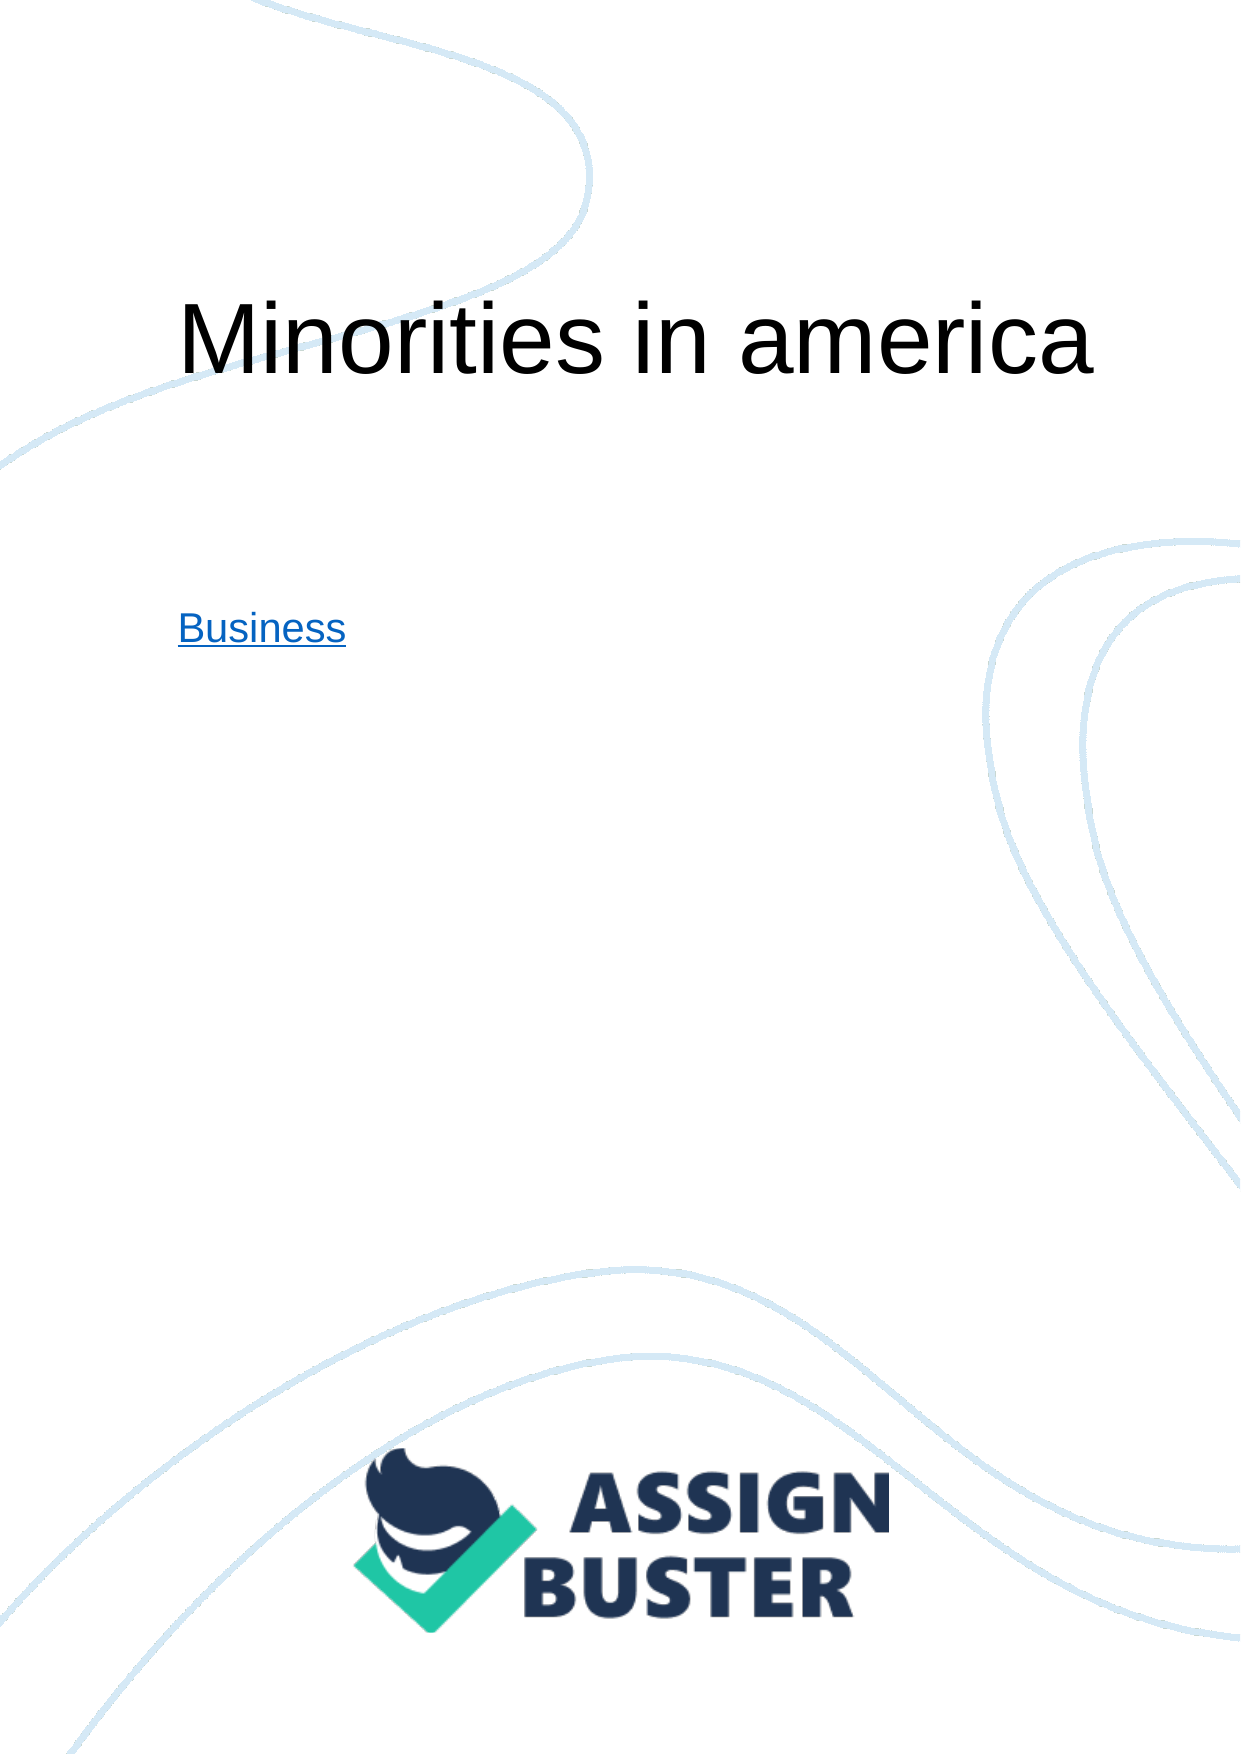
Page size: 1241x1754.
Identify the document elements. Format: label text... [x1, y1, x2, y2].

text Business [177, 604, 1152, 652]
picture [0, 0, 1241, 1754]
subtitle Minorities in america [177, 279, 1152, 394]
